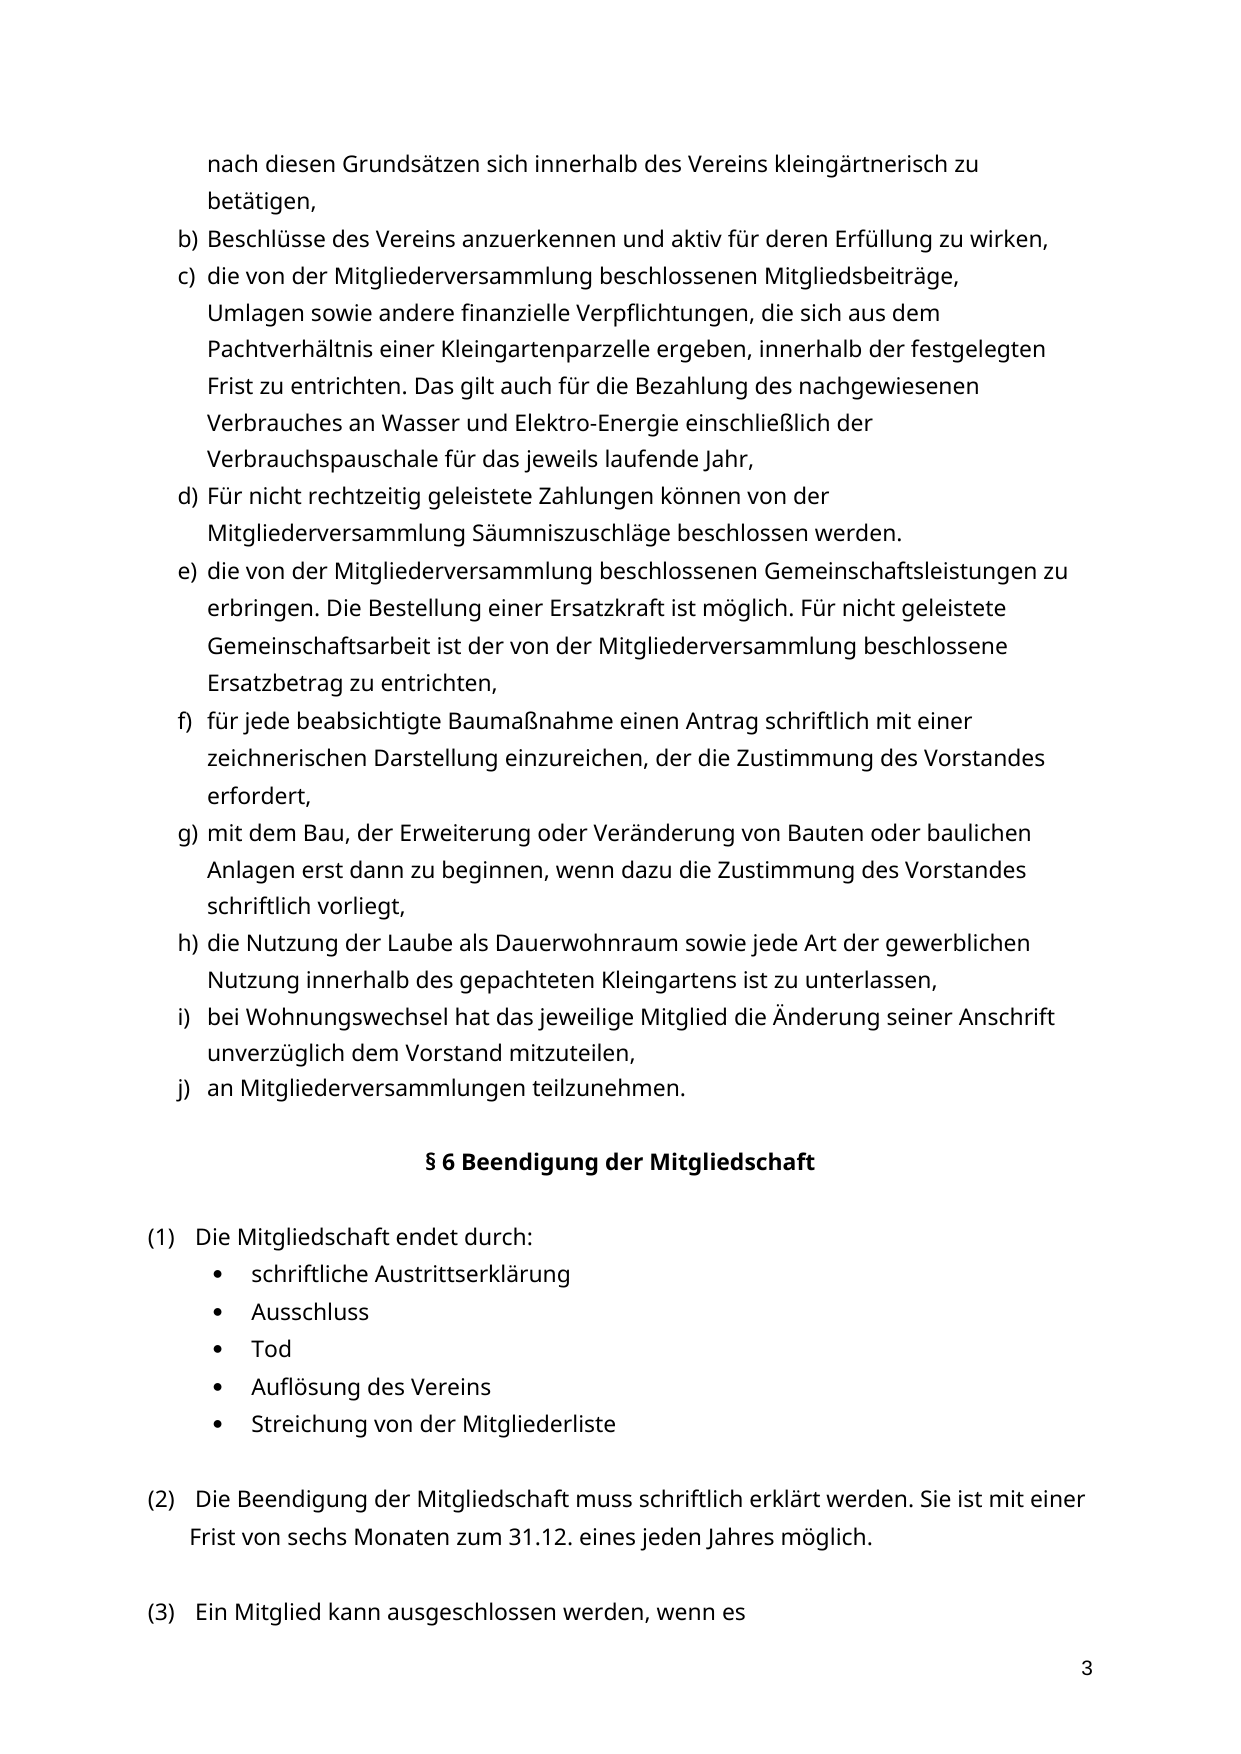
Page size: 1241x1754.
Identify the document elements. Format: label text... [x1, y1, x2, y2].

list Ausschluss [214, 1296, 1092, 1327]
text § 6 Beendigung der Mitgliedschaft [148, 1146, 1092, 1177]
list schriftliche Austrittserklärung [214, 1258, 1092, 1289]
list Beschlüsse des Vereins anzuerkennen und aktiv für deren Erfüllung zu wirken, [177, 223, 1094, 254]
list Ein Mitglied kann ausgeschlossen werden, wenn es [148, 1596, 1092, 1627]
list Tod [214, 1333, 1092, 1364]
list mit dem Bau, der Erweiterung oder Veränderung von Bauten oder baulichen Anlagen erst dann zu beginnen, wenn dazu die Zustimmung des Vorstandes schriftlich vorliegt, [177, 817, 1085, 921]
list für jede beabsichtigte Baumaßnahme einen Antrag schriftlich mit einer zeichnerischen Darstellung einzureichen, der die Zustimmung des Vorstandes erfordert, [177, 704, 1094, 811]
list bei Wohnungswechsel hat das jeweilige Mitglied die Änderung seiner Anschrift unverzüglich dem Vorstand mitzuteilen, [177, 1001, 1070, 1068]
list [177, 148, 1094, 216]
list Für nicht rechtzeitig geleistete Zahlungen können von der Mitgliederversammlung Säumniszuschläge beschlossen werden. [177, 479, 1094, 548]
list die von der Mitgliederversammlung beschlossenen Mitgliedsbeiträge, Umlagen sowie andere finanzielle Verpflichtungen, die sich aus dem Pachtverhältnis einer Kleingartenparzelle ergeben, innerhalb der festgelegten Frist zu entrichten. Das gilt auch für die Bezahlung des nachgewiesenen Verbrauches an Wasser und Elektro-Energie einschließlich der Verbrauchspauschale für das jeweils laufende Jahr, [177, 260, 1062, 474]
list Auflösung des Vereins [214, 1371, 1092, 1402]
list die von der Mitgliederversammlung beschlossenen Gemeinschaftsleistungen zu erbringen. Die Bestellung einer Ersatzkraft ist möglich. Für nicht geleistete Gemeinschaftsarbeit ist der von der Mitgliederversammlung beschlossene Ersatzbetrag zu entrichten, [177, 554, 1094, 698]
list an Mitgliederversammlungen teilzunehmen. [177, 1072, 1070, 1104]
list die Nutzung der Laube als Dauerwohnraum sowie jede Art der gewerblichen Nutzung innerhalb des gepachteten Kleingartens ist zu unterlassen, [177, 927, 1077, 995]
list Die Mitgliedschaft endet durch: [148, 1221, 1092, 1252]
list Die Beendigung der Mitgliedschaft muss schriftlich erklärt werden. Sie ist mit einer Frist von sechs Monaten zum 31.12. eines jeden Jahres möglich. [148, 1483, 1092, 1552]
list Streichung von der Mitgliederliste [214, 1408, 1092, 1439]
